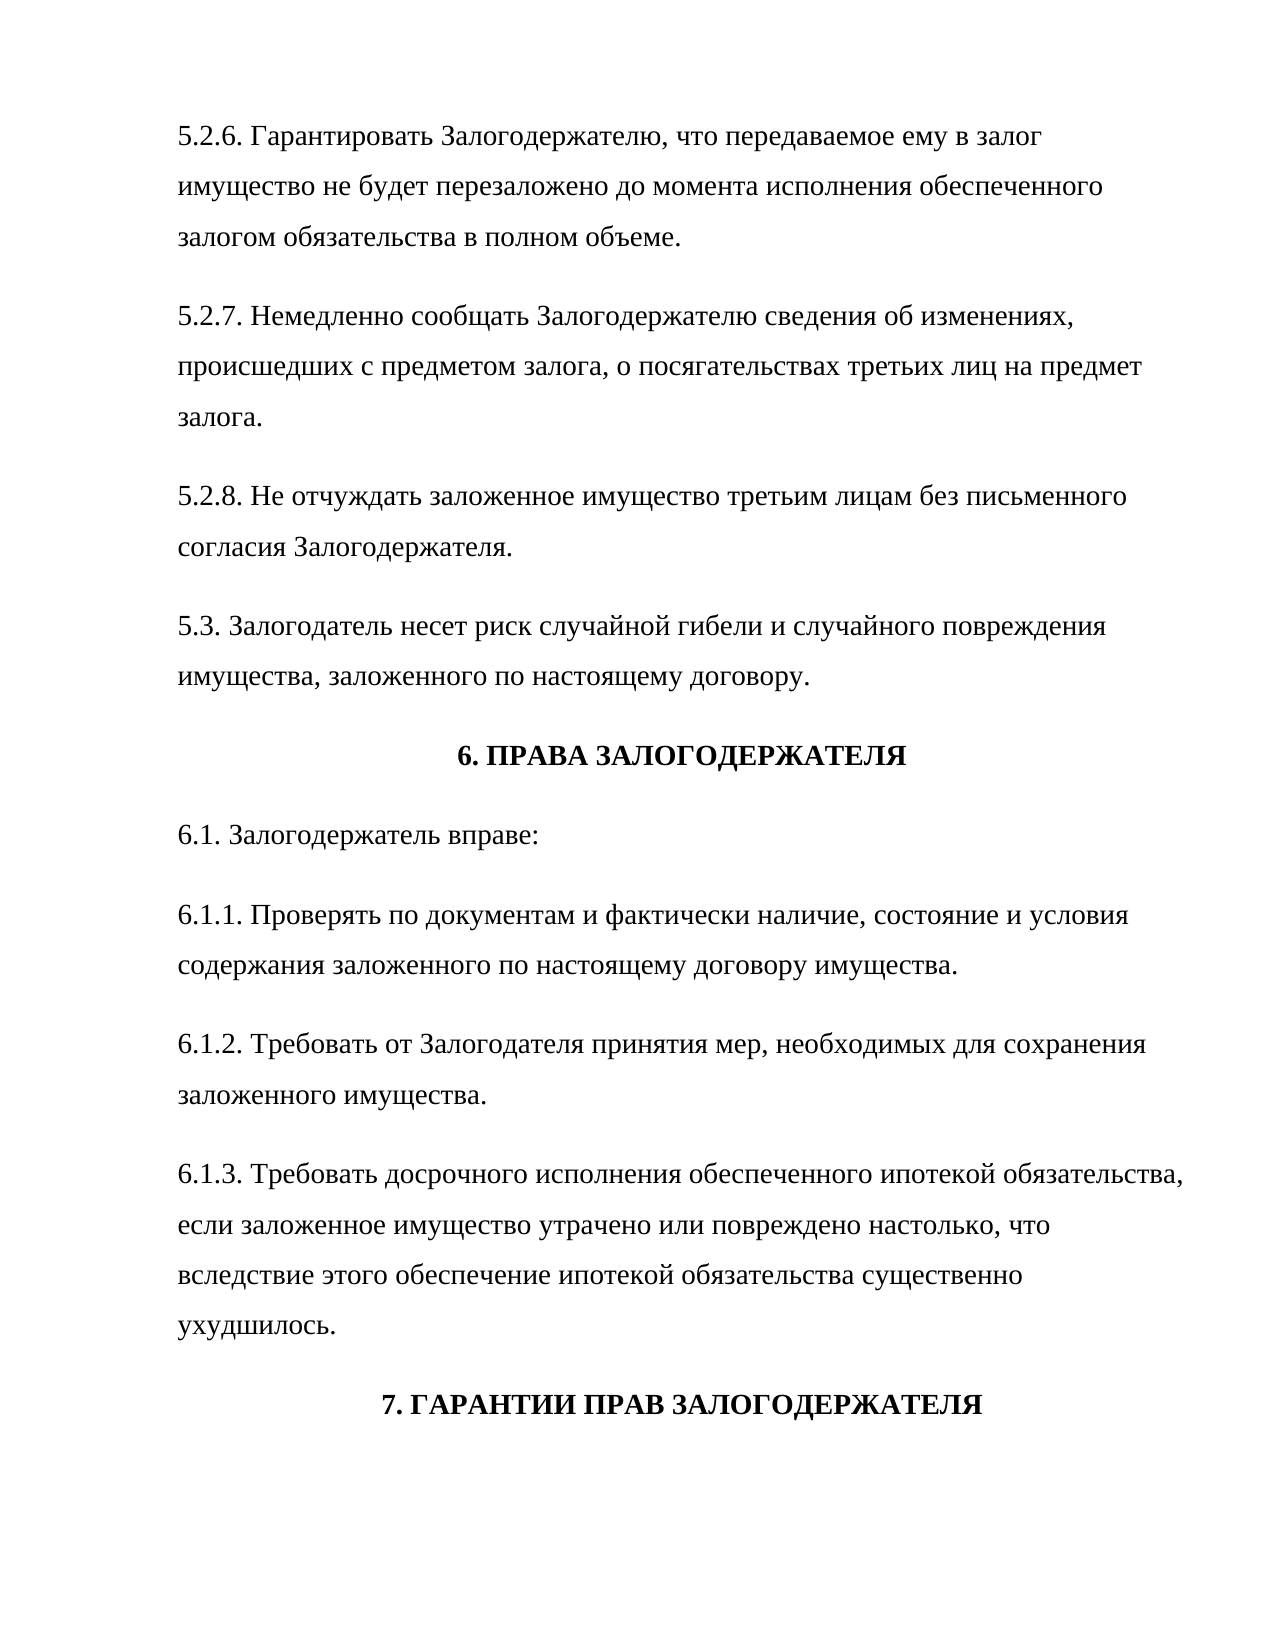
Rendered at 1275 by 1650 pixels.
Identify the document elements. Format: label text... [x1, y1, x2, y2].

text 5.3. Залогодатель несет риск случайной гибели и случайного повреждения имущества, заложенного по настоящему договору. [177, 608, 1186, 692]
text 6.1.3. Требовать досрочного исполнения обеспеченного ипотекой обязательства, если заложенное имущество утрачено или повреждено настолько, что вследствие этого обеспечение ипотекой обязательства существенно ухудшилось. [177, 1156, 1186, 1341]
text 6.1.1. Проверять по документам и фактически наличие, состояние и условия содержания заложенного по настоящему договору имущества. [177, 897, 1186, 981]
text 5.2.8. Не отчуждать заложенное имущество третьим лицам без письменного согласия Залогодержателя. [177, 478, 1186, 562]
text 6.1. Залогодержатель вправе: [177, 817, 1186, 851]
text 6.1.2. Требовать от Залогодателя принятия мер, необходимых для сохранения заложенного имущества. [177, 1027, 1186, 1111]
text 6. ПРАВА ЗАЛОГОДЕРЖАТЕЛЯ [177, 738, 1186, 771]
text 5.2.7. Немедленно сообщать Залогодержателю сведения об изменениях, происшедших с предметом залога, о посягательствах третьих лиц на предмет залога. [177, 298, 1186, 432]
text 7. ГАРАНТИИ ПРАВ ЗАЛОГОДЕРЖАТЕЛЯ [177, 1387, 1186, 1420]
text 5.2.6. Гарантировать Залогодержателю, что передаваемое ему в залог имущество не будет перезаложено до момента исполнения обеспеченного залогом обязательства в полном объеме. [177, 118, 1186, 252]
